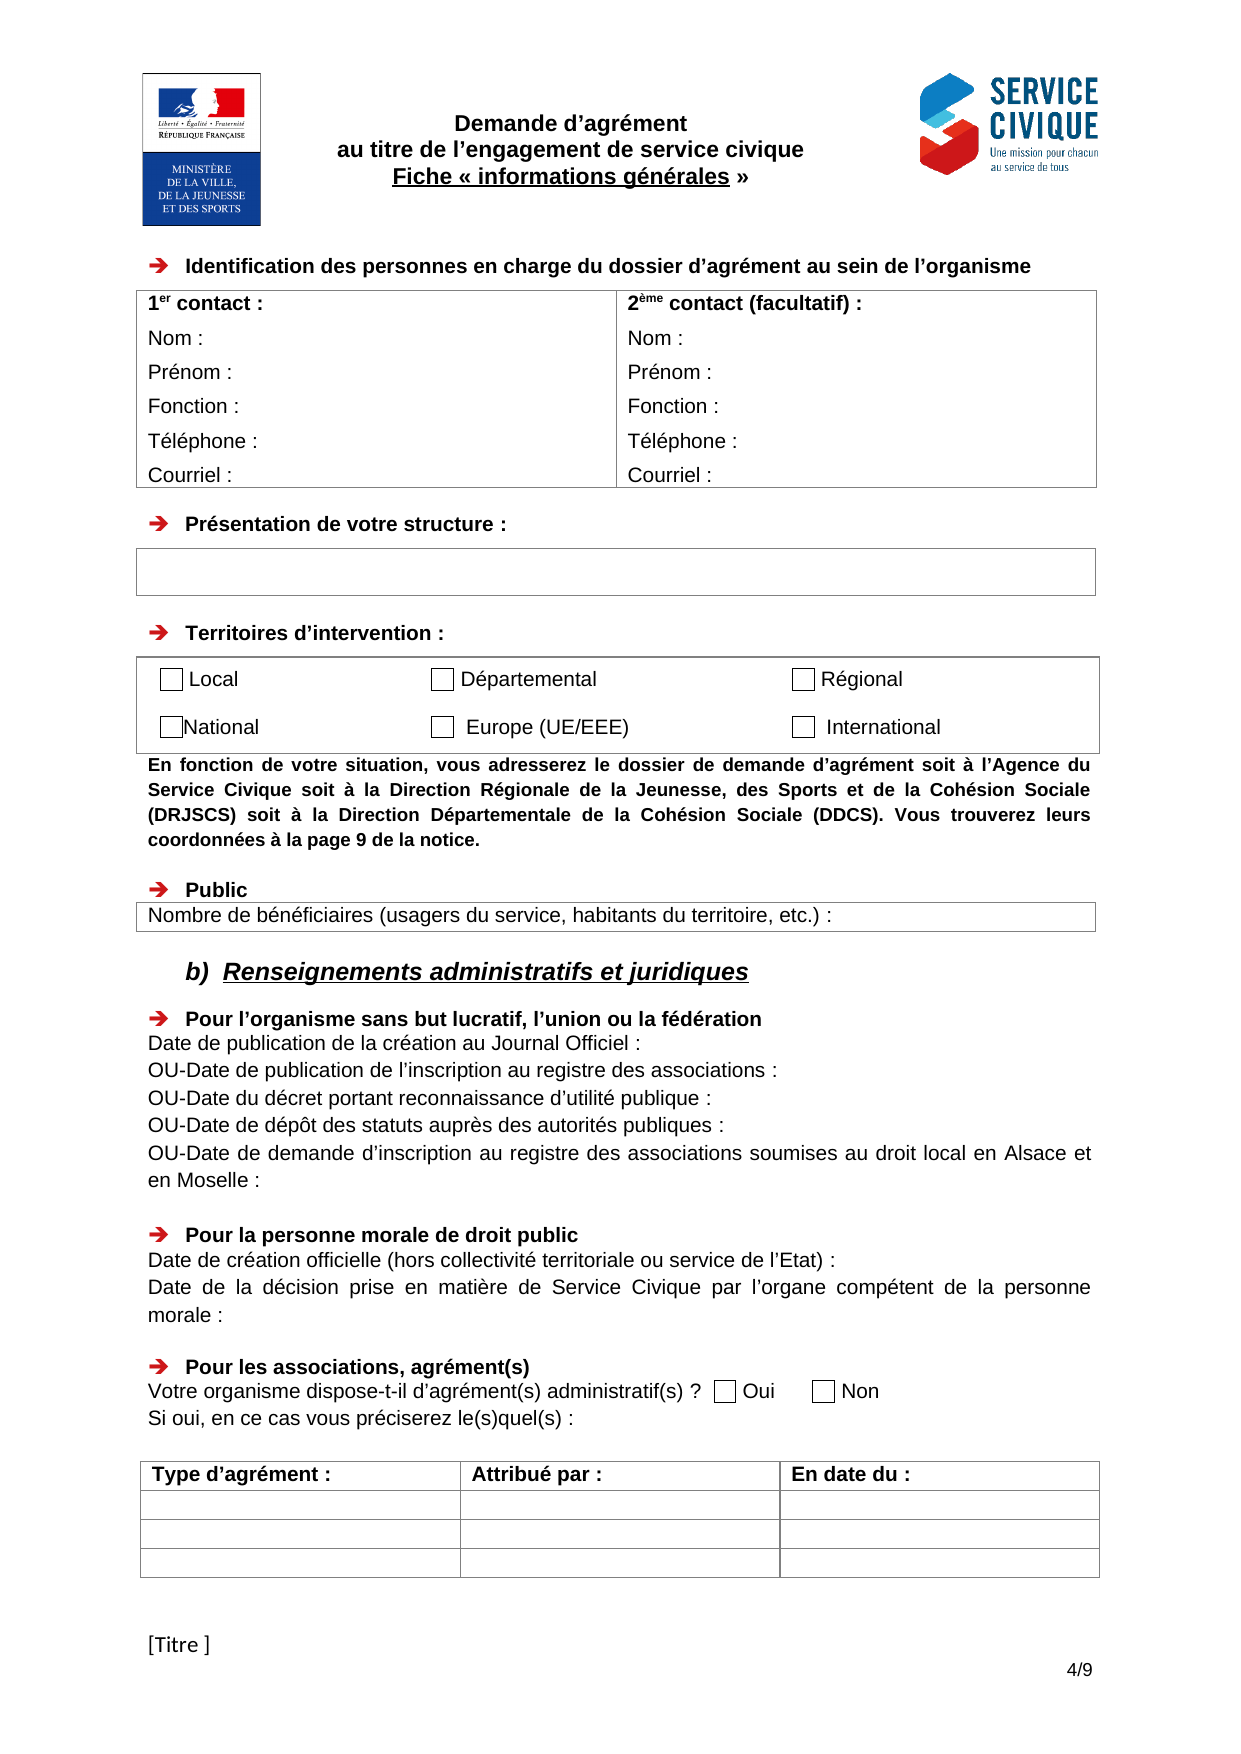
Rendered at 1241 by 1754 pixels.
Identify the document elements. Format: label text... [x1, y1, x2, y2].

table_header 1er contact : Nom : Prénom : Fonction : Téléphone : Courriel : [137, 291, 616, 487]
table_header Type d’agrément : [141, 1462, 460, 1490]
subtitle Pour les associations, agrément(s) [148, 1355, 1093, 1379]
table_header Attribué par : [461, 1462, 779, 1490]
table_cell [461, 1520, 779, 1548]
subtitle Présentation de votre structure : [148, 512, 1093, 536]
picture [142, 73, 261, 226]
text Date de publication de la création au Journal Officiel : [148, 1031, 1093, 1055]
table_header Nombre de bénéficiaires (usagers du service, habitants du territoire, etc.) : [137, 903, 1095, 931]
text OU-Date du décret portant reconnaissance d’utilité publique : [148, 1086, 1093, 1110]
subtitle Territoires d’intervention : [148, 620, 1093, 644]
subtitle Pour l’organisme sans but lucratif, l’union ou la fédération [148, 1007, 1093, 1031]
text Date de création officielle (hors collectivité territoriale ou service de l’Etat) : [148, 1247, 1093, 1271]
table_cell [461, 1491, 779, 1519]
table_cell [141, 1520, 460, 1548]
table_cell [461, 1549, 779, 1577]
table_header 2ème contact (facultatif) : Nom : Prénom : Fonction : Téléphone : Courriel : [617, 291, 1096, 487]
text OU-Date de dépôt des statuts auprès des autorités publiques : [148, 1113, 1093, 1137]
text En fonction de votre situation, vous adresserez le dossier de demande d’agrément soit à l’Agence du Service Civique soit à la Direction Régionale de la Jeunesse, des Sports et de la Cohésion Sociale (DRJSCS) soit à la Direction Départementale de la Cohésion Sociale (DDCS). Vous trouverez leurs coordonnées à la page 9 de la notice. [148, 754, 1093, 850]
table_cell [781, 1491, 1099, 1519]
table_header [137, 549, 1095, 595]
text Date de la décision prise en matière de Service Civique par l’organe compétent de la personne morale : [148, 1275, 1093, 1326]
subtitle Identification des personnes en charge du dossier d’agrément au sein de l’organisme [148, 254, 1093, 278]
table_cell [141, 1491, 460, 1519]
table_header En date du : [781, 1462, 1099, 1490]
table_cell [141, 1549, 460, 1577]
table_cell [781, 1549, 1099, 1577]
text OU-Date de demande d’inscription au registre des associations soumises au droit local en Alsace et en Moselle : [148, 1141, 1093, 1192]
list Pour la personne morale de droit public [148, 1223, 1093, 1247]
list Renseignements administratifs et juridiques [185, 957, 1093, 986]
table_cell [781, 1520, 1099, 1548]
table_header [137, 658, 1099, 753]
text OU-Date de publication de l’inscription au registre des associations : [148, 1058, 1093, 1082]
picture [920, 73, 1098, 175]
subtitle Public [148, 878, 1093, 902]
text Votre organisme dispose-t-il d’agrément(s) administratif(s) ? Oui Non [148, 1379, 1093, 1403]
text Si oui, en ce cas vous préciserez le(s)quel(s) : [148, 1406, 1093, 1430]
